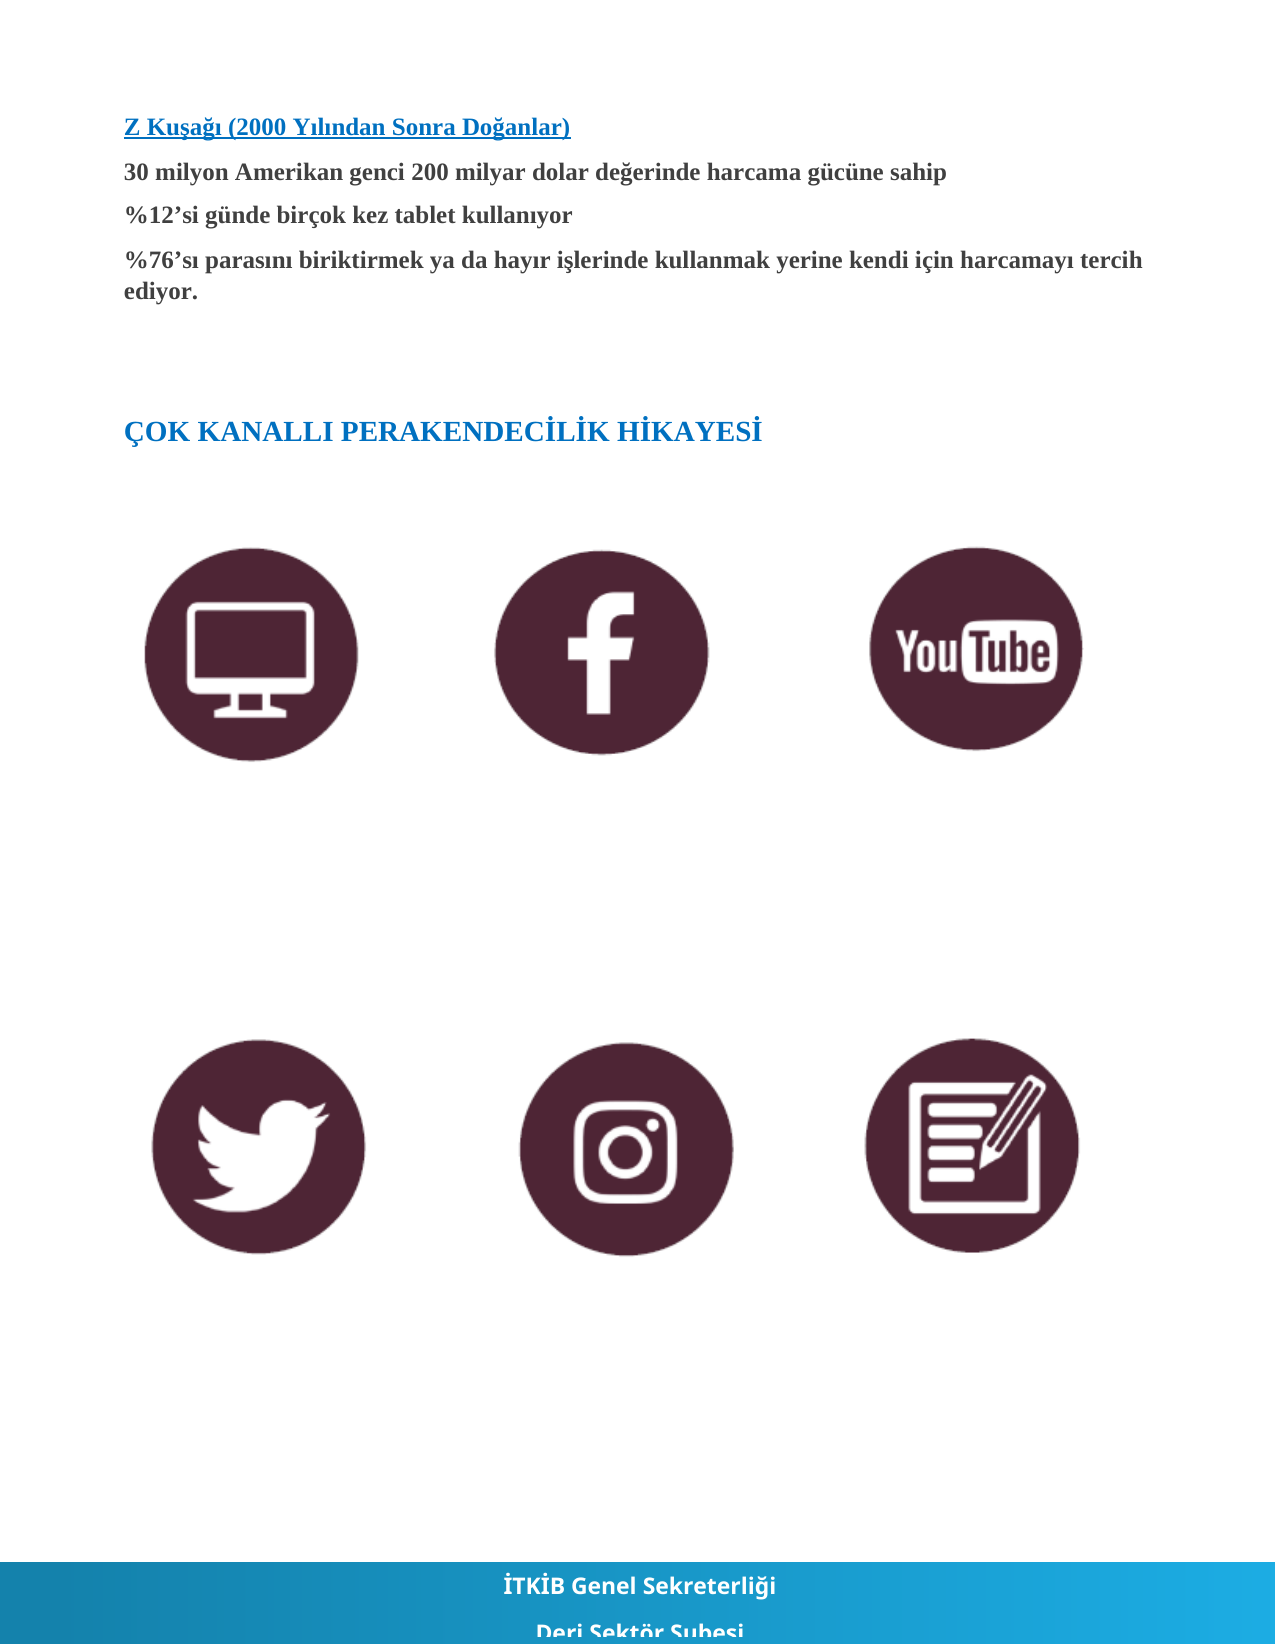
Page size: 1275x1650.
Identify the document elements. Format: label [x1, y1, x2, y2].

picture [117, 535, 385, 784]
picture [497, 1027, 759, 1279]
picture [851, 535, 1109, 772]
picture [843, 1029, 1110, 1278]
picture [133, 1027, 388, 1277]
table_header [113, 113, 1156, 1491]
picture [471, 544, 722, 772]
